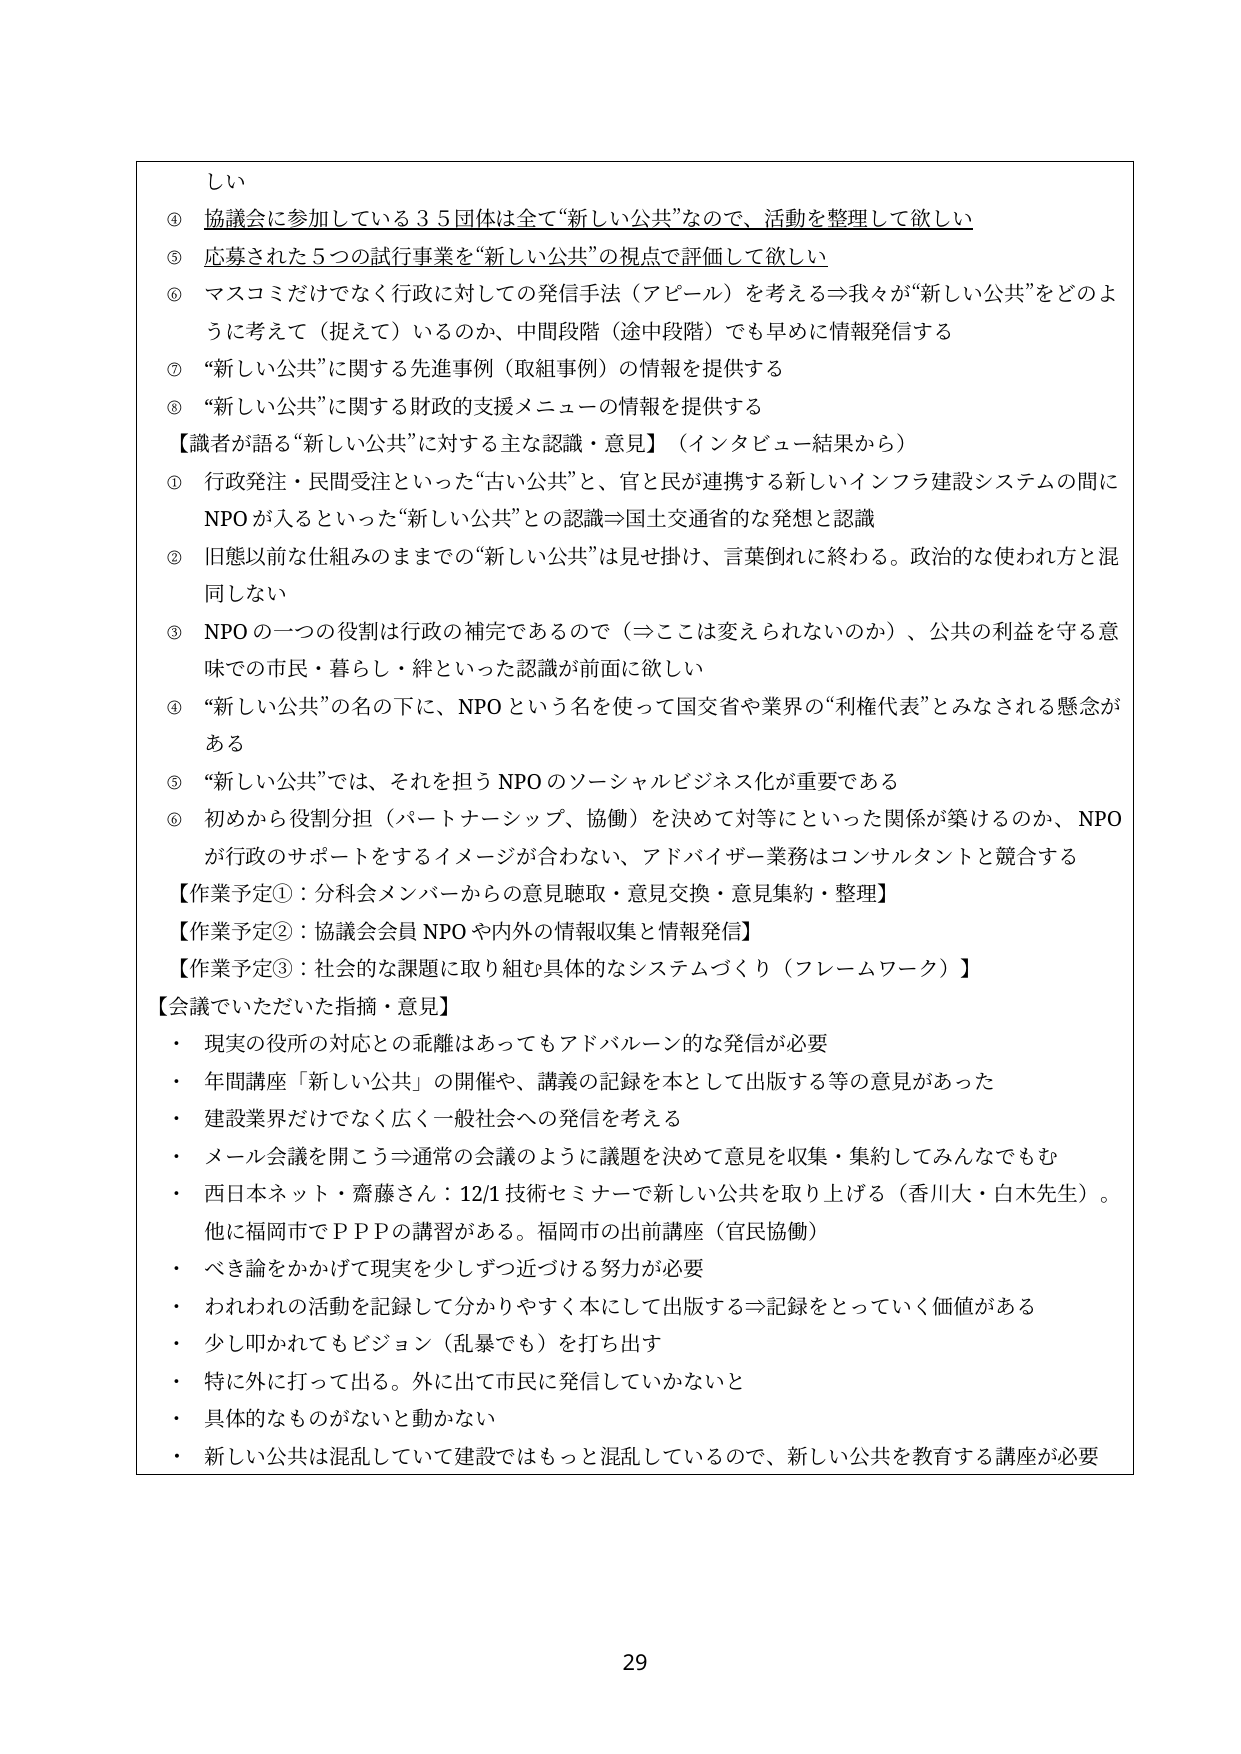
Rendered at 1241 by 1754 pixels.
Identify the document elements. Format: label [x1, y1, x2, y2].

table_header [137, 162, 1133, 1474]
